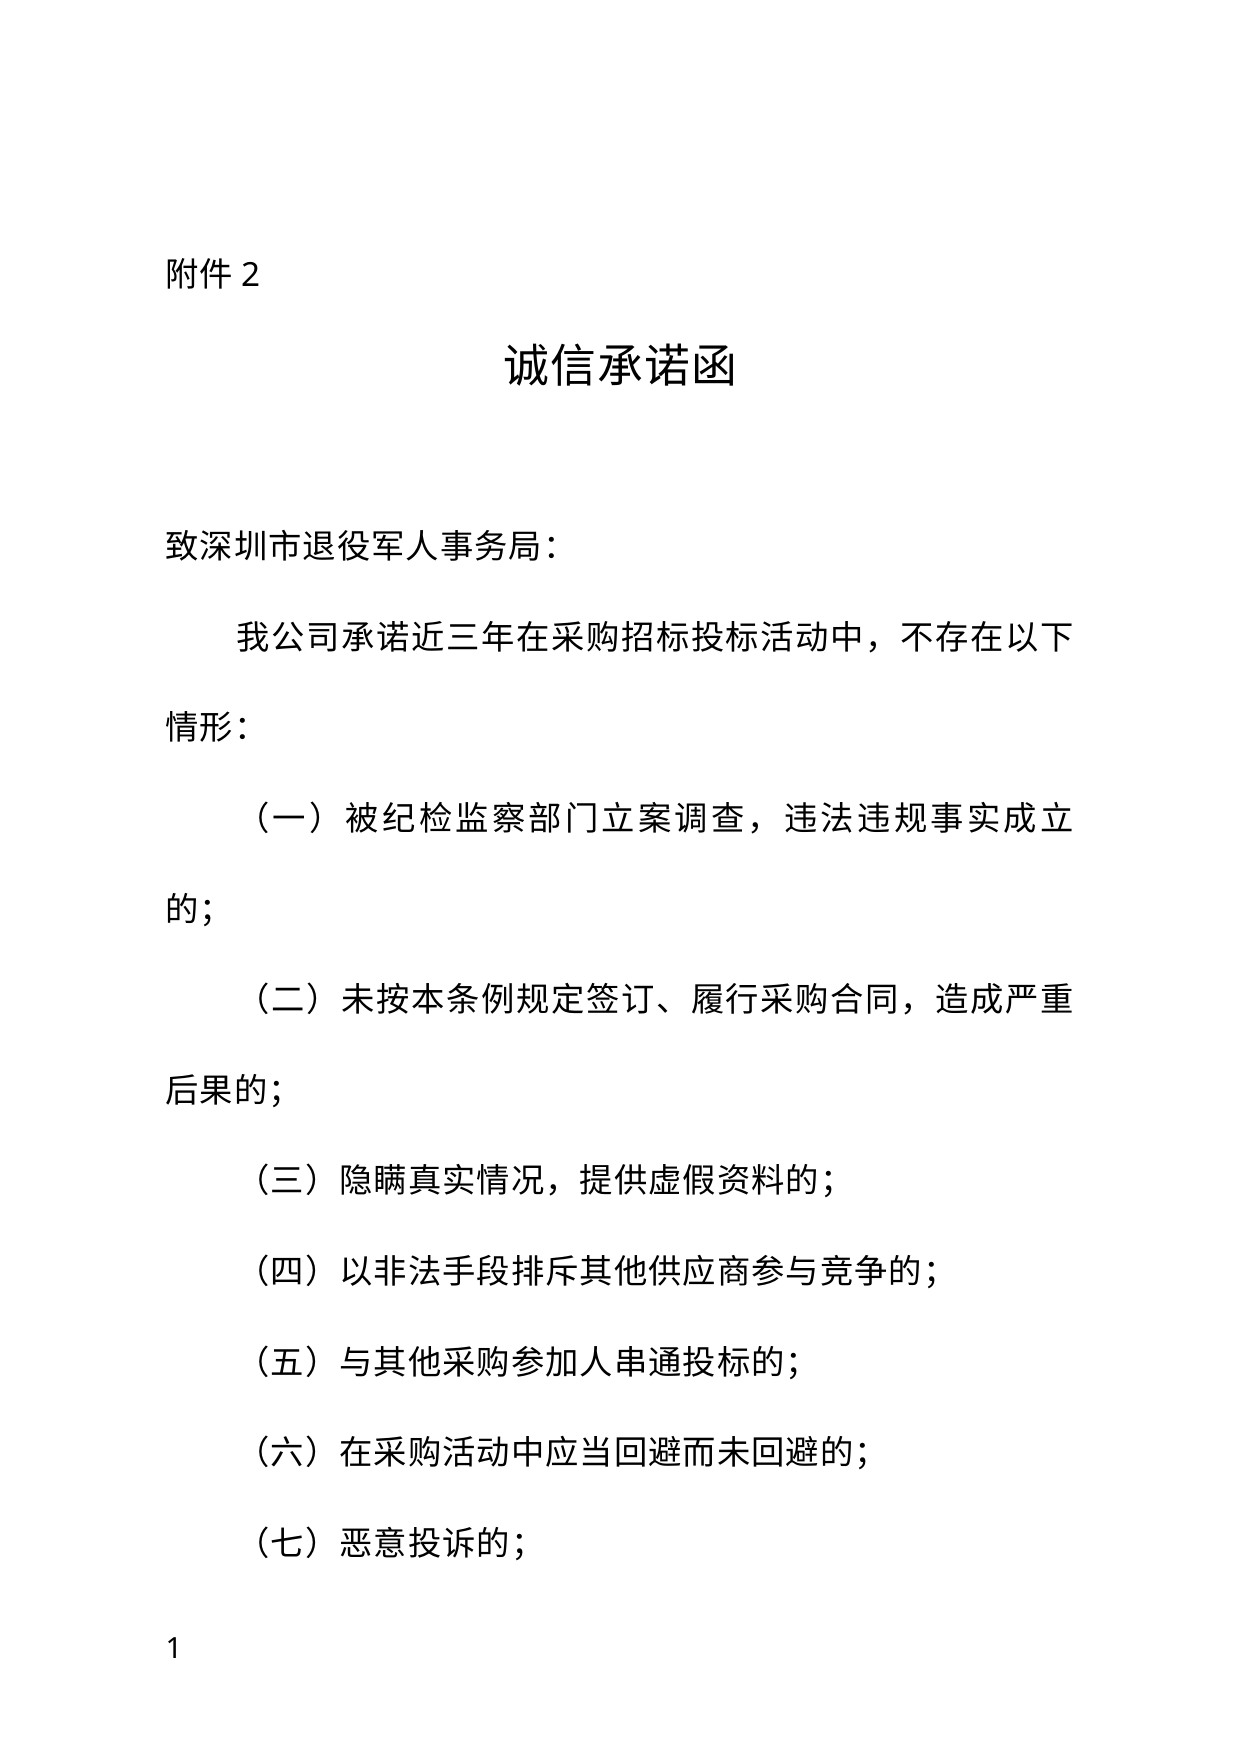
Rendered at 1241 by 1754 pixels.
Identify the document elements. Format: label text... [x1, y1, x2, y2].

text 致深圳市退役军人事务局： [165, 499, 1075, 589]
text 我公司承诺近三年在采购招标投标活动中，不存在以下情形： [165, 589, 1075, 771]
text （四）以非法手段排斥其他供应商参与竞争的； [165, 1224, 1075, 1314]
text （一）被纪检监察部门立案调查，违法违规事实成立的； [165, 771, 1075, 952]
text （七）恶意投诉的； [165, 1496, 1075, 1586]
text （五）与其他采购参加人串通投标的； [165, 1314, 1075, 1405]
text （二）未按本条例规定签订、履行采购合同，造成严重后果的； [165, 952, 1075, 1133]
text 附件2 [165, 227, 1075, 317]
text （六）在采购活动中应当回避而未回避的； [165, 1405, 1075, 1496]
text （三）隐瞒真实情况，提供虚假资料的； [165, 1133, 1075, 1224]
text 诚信承诺函 [165, 317, 1075, 408]
